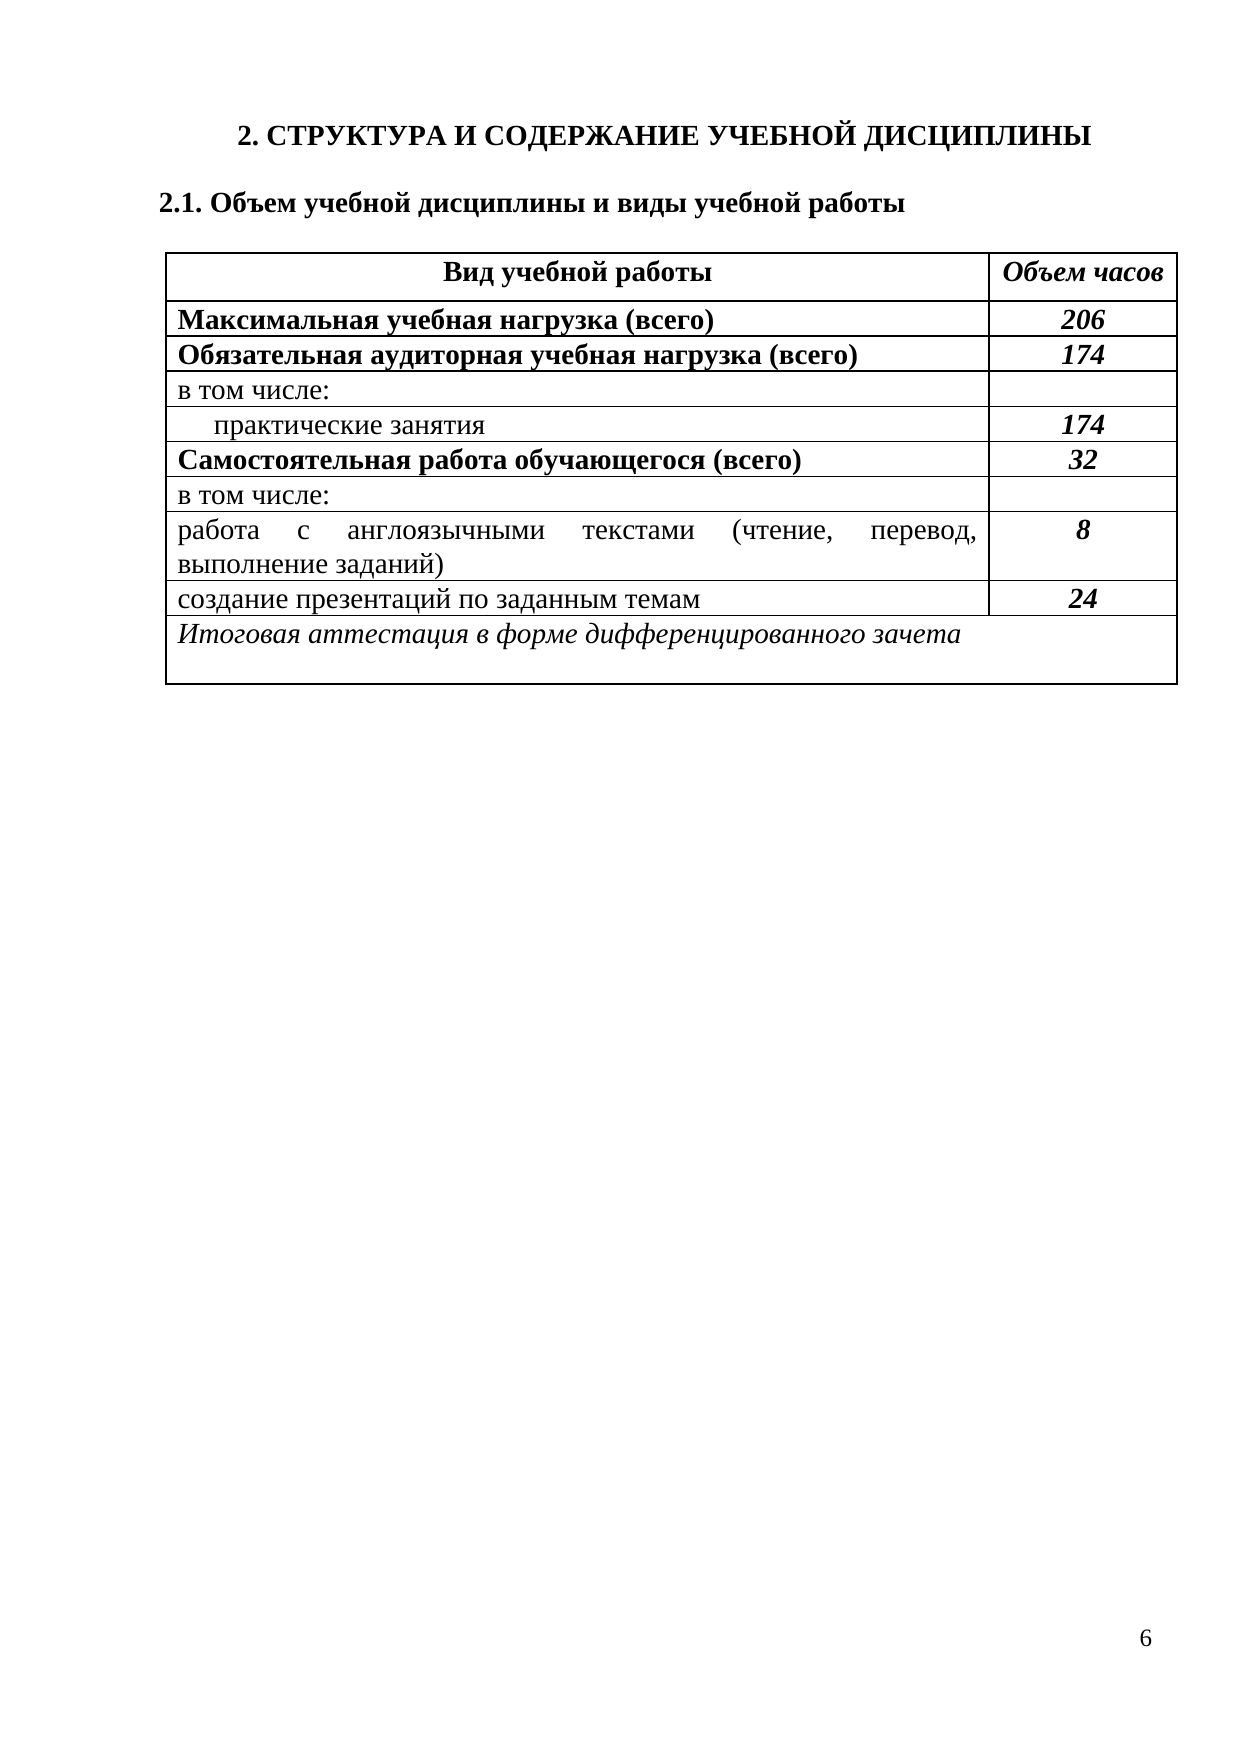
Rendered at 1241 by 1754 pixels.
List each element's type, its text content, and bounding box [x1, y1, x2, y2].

table_cell 206 [990, 302, 1176, 335]
table_cell Самостоятельная работа обучающегося (всего) [167, 442, 988, 476]
text 2. СТРУКТУРА И СОДЕРЖАНИЕ УЧЕБНОЙ ДИСЦИПЛИНЫ [177, 118, 1152, 152]
table_cell 8 [990, 512, 1176, 579]
table_cell Обязательная аудиторная учебная нагрузка (всего) [167, 337, 988, 370]
text 2.1. Объем учебной дисциплины и виды учебной работы [158, 185, 1152, 219]
table_cell 174 [990, 407, 1176, 441]
table_cell 32 [990, 442, 1176, 476]
table_cell работа с англоязычными текстами (чтение, перевод, выполнение заданий) [167, 512, 988, 579]
table_header Вид учебной работы [167, 254, 988, 300]
table_cell 24 [990, 581, 1176, 614]
table_cell Максимальная учебная нагрузка (всего) [167, 302, 988, 335]
table_header Объем часов [990, 254, 1176, 300]
table_cell Итоговая аттестация в форме дифференцированного зачета [167, 616, 1176, 683]
table_cell [990, 477, 1176, 511]
table_cell в том числе: [167, 372, 988, 406]
table_cell [990, 372, 1176, 406]
table_cell создание презентаций по заданным темам [167, 581, 988, 614]
table_cell в том числе: [167, 477, 988, 511]
table_cell практические занятия [167, 407, 988, 441]
table_cell 174 [990, 337, 1176, 370]
